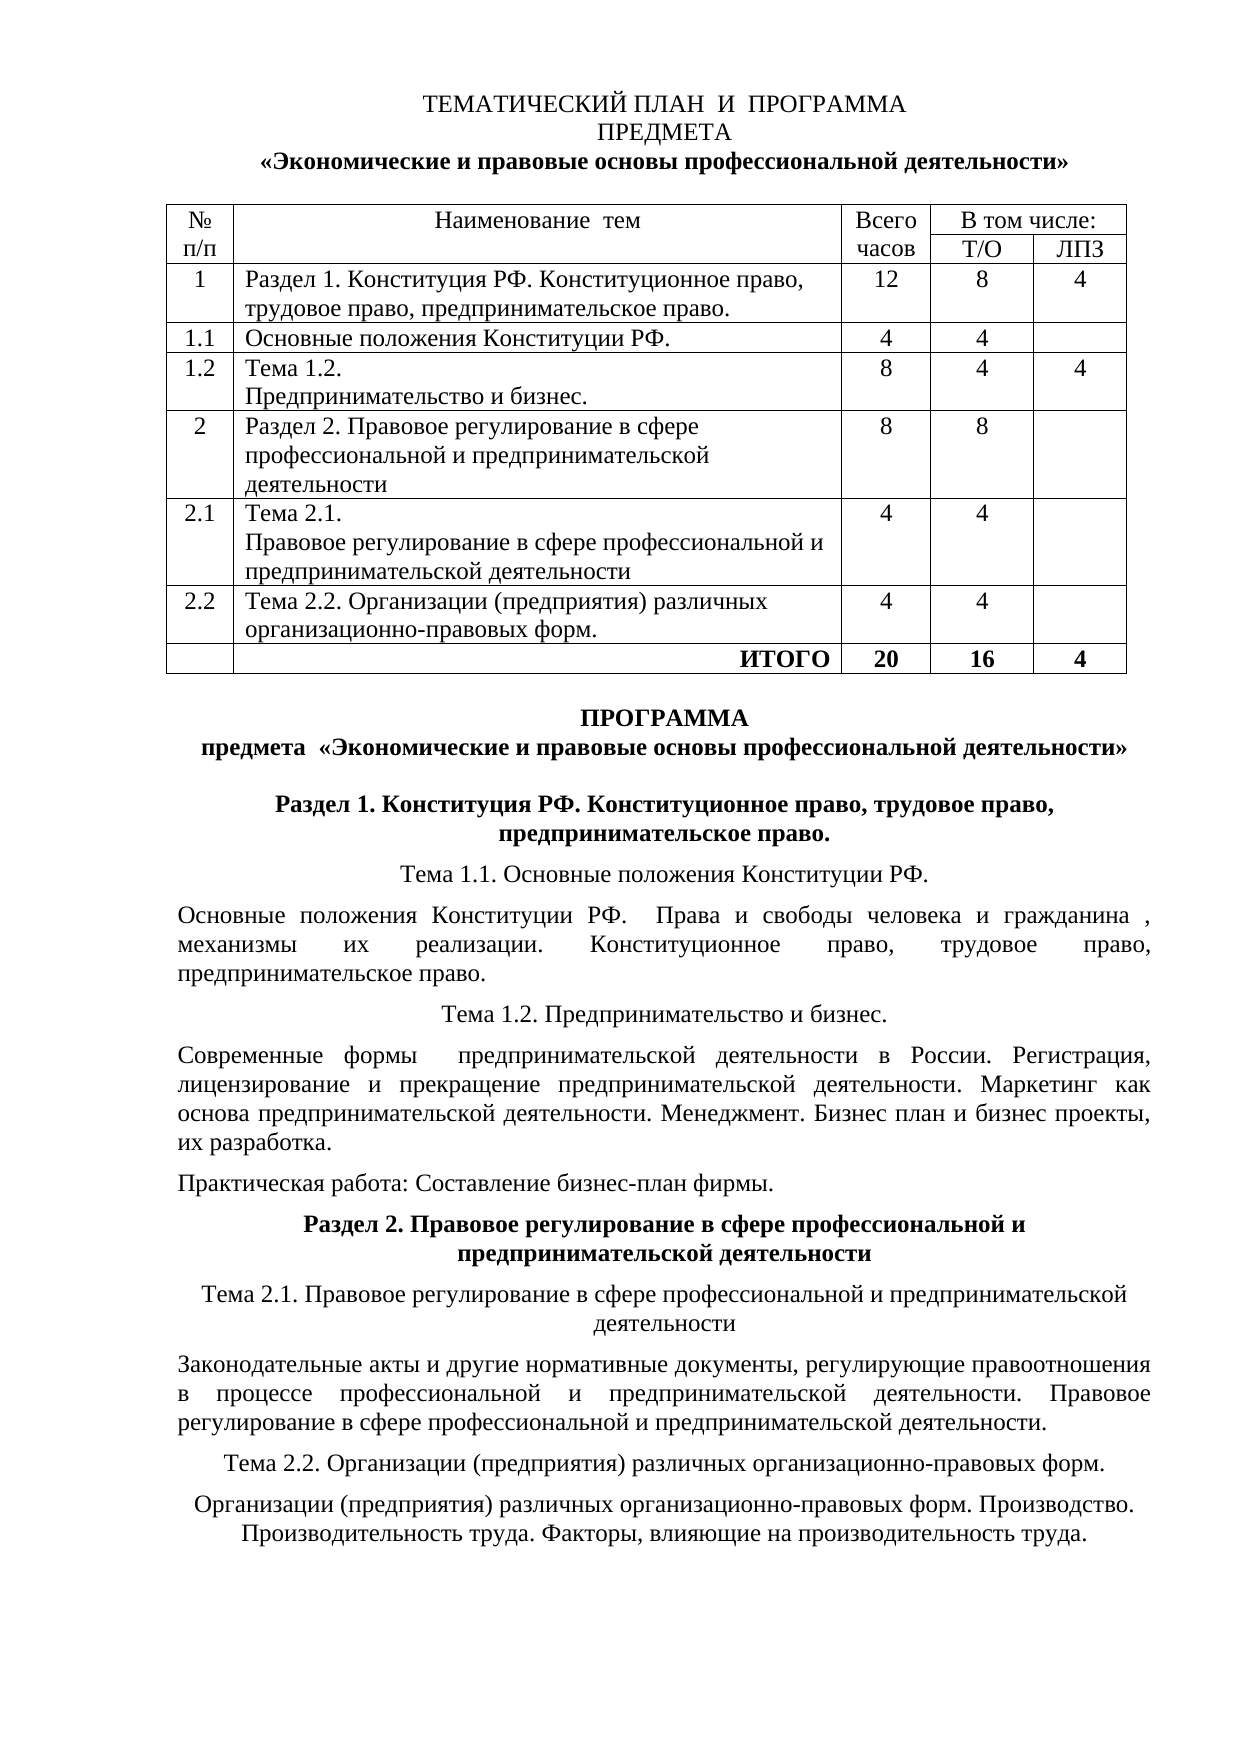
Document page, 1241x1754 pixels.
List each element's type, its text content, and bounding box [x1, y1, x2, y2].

table_cell 4 [931, 323, 1033, 352]
table_cell 4 [1034, 644, 1126, 673]
text Тема 1.1. Основные положения Конституции РФ. [177, 859, 1152, 888]
table_cell 1 [167, 264, 233, 322]
table_cell ИТОГО [234, 644, 841, 673]
text Основные положения Конституции РФ. Права и свободы человека и гражданина , механизмы их реализации. Конституционное право, трудовое право, предпринимательское право. [177, 900, 1152, 987]
table_cell 4 [1034, 264, 1126, 322]
text ПРЕДМЕТА [177, 117, 1152, 146]
table_cell 4 [931, 353, 1033, 410]
table_cell 4 [842, 323, 930, 352]
table_cell 8 [842, 353, 930, 410]
table_header Всего часов [842, 205, 930, 263]
table_cell 2.1 [167, 499, 233, 585]
text Тема 2.2. Организации (предприятия) различных организационно-правовых форм. [177, 1448, 1152, 1477]
table_cell 4 [931, 586, 1033, 643]
table_cell [1034, 499, 1126, 585]
table_cell Тема 1.2. Предпринимательство и бизнес. [234, 353, 841, 410]
text ТЕМАТИЧЕСКИЙ ПЛАН И ПРОГРАММА [177, 89, 1152, 117]
table_cell 2.2 [167, 586, 233, 643]
table_cell 4 [931, 499, 1033, 585]
table_cell Тема 2.1. Правовое регулирование в сфере профессиональной и предпринимательской деятельности [234, 499, 841, 585]
text Организации (предприятия) различных организационно-правовых форм. Производство. Производительность труда. Факторы, влияющие на производительность труда. [177, 1489, 1152, 1547]
table_cell Раздел 2. Правовое регулирование в сфере профессиональной и предпринимательской деятельности [234, 411, 841, 497]
table_cell Т/О [931, 235, 1033, 263]
text «Экономические и правовые основы профессиональной деятельности» [177, 146, 1152, 175]
text Тема 1.2. Предпринимательство и бизнес. [177, 999, 1152, 1028]
table_cell 4 [842, 586, 930, 643]
text ПРОГРАММА [177, 703, 1152, 732]
table_cell 20 [842, 644, 930, 673]
table_cell Тема 2.2. Организации (предприятия) различных организационно-правовых форм. [234, 586, 841, 643]
table_cell [1034, 323, 1126, 352]
table_cell [1034, 411, 1126, 497]
text Раздел 2. Правовое регулирование в сфере профессиональной и предпринимательской деятельности [177, 1209, 1152, 1267]
text предмета «Экономические и правовые основы профессиональной деятельности» [177, 732, 1152, 760]
table_cell 4 [842, 499, 930, 585]
table_cell 16 [931, 644, 1033, 673]
table_header В том числе: [931, 205, 1126, 233]
table_cell 4 [1034, 353, 1126, 410]
table_cell 8 [931, 411, 1033, 497]
table_header Наименование тем [234, 205, 841, 263]
table_cell [1034, 586, 1126, 643]
table_cell ЛПЗ [1034, 235, 1126, 263]
table_cell 8 [931, 264, 1033, 322]
table_cell 1.2 [167, 353, 233, 410]
table_cell 1.1 [167, 323, 233, 352]
text Тема 2.1. Правовое регулирование в сфере профессиональной и предпринимательской деятельности [177, 1279, 1152, 1337]
table_cell Основные положения Конституции РФ. [234, 323, 841, 352]
table_cell [167, 644, 233, 673]
table_cell 12 [842, 264, 930, 322]
table_cell 8 [842, 411, 930, 497]
table_cell Раздел 1. Конституция РФ. Конституционное право, трудовое право, предпринимательское право. [234, 264, 841, 322]
text Современные формы предпринимательской деятельности в России. Регистрация, лицензирование и прекращение предпринимательской деятельности. Маркетинг как основа предпринимательской деятельности. Менеджмент. Бизнес план и бизнес проекты, их разработка. [177, 1040, 1152, 1155]
text Законодательные акты и другие нормативные документы, регулирующие правоотношения в процессе профессиональной и предпринимательской деятельности. Правовое регулирование в сфере профессиональной и предпринимательской деятельности. [177, 1349, 1152, 1435]
text Практическая работа: Составление бизнес-план фирмы. [177, 1168, 1152, 1197]
table_cell 2 [167, 411, 233, 497]
table_header № п/п [167, 205, 233, 263]
text Раздел 1. Конституция РФ. Конституционное право, трудовое право, предпринимательское право. [177, 789, 1152, 847]
